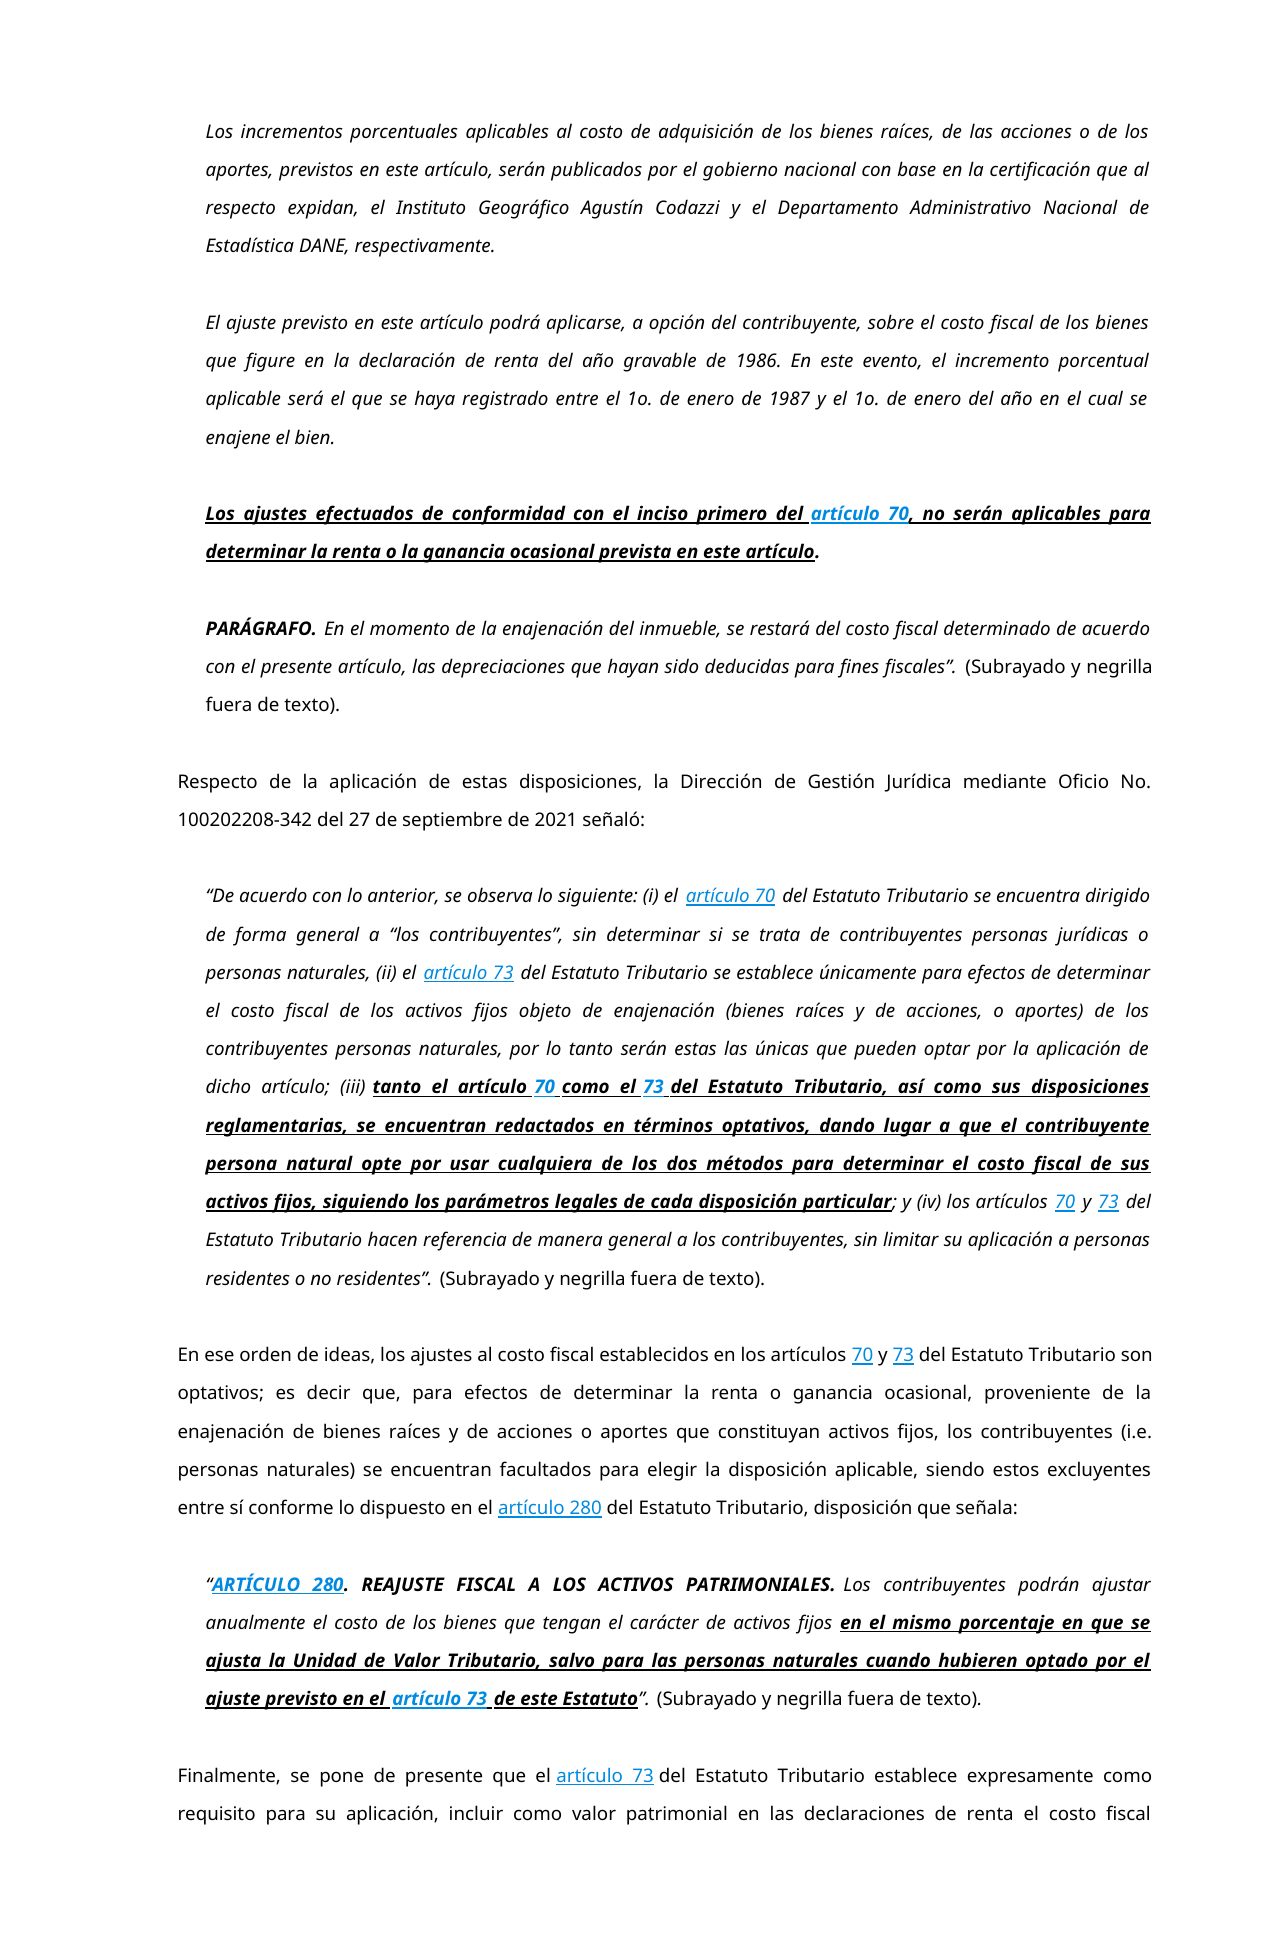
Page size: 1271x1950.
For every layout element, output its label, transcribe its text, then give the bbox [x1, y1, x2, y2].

text Respecto de la aplicación de estas disposiciones, la Dirección de Gestión Jurídica mediante Oficio No. 100202208-342 del 27 de septiembre de 2021 señaló: [177, 768, 1153, 832]
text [177, 1762, 1153, 1826]
text “ARTÍCULO 280. REAJUSTE FISCAL A LOS ACTIVOS PATRIMONIALES. Los contribuyentes podrán ajustar anualmente el costo de los bienes que tengan el carácter de activos fijos en el mismo porcentaje en que se ajusta la Unidad de Valor Tributario, salvo para las personas naturales cuando hubieren optado por el ajuste previsto en el artículo 73 de este Estatuto”. (Subrayado y negrilla fuera de texto). [205, 1571, 1153, 1711]
text PARÁGRAFO. En el momento de la enajenación del inmueble, se restará del costo fiscal determinado de acuerdo con el presente artículo, las depreciaciones que hayan sido deducidas para fines fiscales”. (Subrayado y negrilla fuera de texto). [205, 615, 1153, 717]
text En ese orden de ideas, los ajustes al costo fiscal establecidos en los artículos 70 y 73 del Estatuto Tributario son optativos; es decir que, para efectos de determinar la renta o ganancia ocasional, proveniente de la enajenación de bienes raíces y de acciones o aportes que constituyan activos fijos, los contribuyentes (i.e. personas naturales) se encuentran facultados para elegir la disposición aplicable, siendo estos excluyentes entre sí conforme lo dispuesto en el artículo 280 del Estatuto Tributario, disposición que señala: [177, 1341, 1153, 1520]
text El ajuste previsto en este artículo podrá aplicarse, a opción del contribuyente, sobre el costo fiscal de los bienes que figure en la declaración de renta del año gravable de 1986. En este evento, el incremento porcentual aplicable será el que se haya registrado entre el 1o. de enero de 1987 y el 1o. de enero del año en el cual se enajene el bien. [205, 309, 1153, 449]
text Los ajustes efectuados de conformidad con el inciso primero del artículo 70, no serán aplicables para determinar la renta o la ganancia ocasional prevista en este artículo. [205, 500, 1153, 564]
text “De acuerdo con lo anterior, se observa lo siguiente: (i) el artículo 70 del Estatuto Tributario se encuentra dirigido de forma general a “los contribuyentes”, sin determinar si se trata de contribuyentes personas jurídicas o personas naturales, (ii) el artículo 73 del Estatuto Tributario se establece únicamente para efectos de determinar el costo fiscal de los activos fijos objeto de enajenación (bienes raíces y de acciones, o aportes) de los contribuyentes personas naturales, por lo tanto serán estas las únicas que pueden optar por la aplicación de dicho artículo; (iii) tanto el artículo 70 como el 73 del Estatuto Tributario, así como sus disposiciones reglamentarias, se encuentran redactados en términos optativos, dando lugar a que el contribuyente persona natural opte por usar cualquiera de los dos métodos para determinar el costo fiscal de sus activos fijos, siguiendo los parámetros legales de cada disposición particular; y (iv) los artículos 70 y 73 del Estatuto Tributario hacen referencia de manera general a los contribuyentes, sin limitar su aplicación a personas residentes o no residentes”. (Subrayado y negrilla fuera de texto). [205, 883, 1153, 1291]
text Los incrementos porcentuales aplicables al costo de adquisición de los bienes raíces, de las acciones o de los aportes, previstos en este artículo, serán publicados por el gobierno nacional con base en la certificación que al respecto expidan, el Instituto Geográfico Agustín Codazzi y el Departamento Administrativo Nacional de Estadística DANE, respectivamente. [205, 118, 1153, 258]
